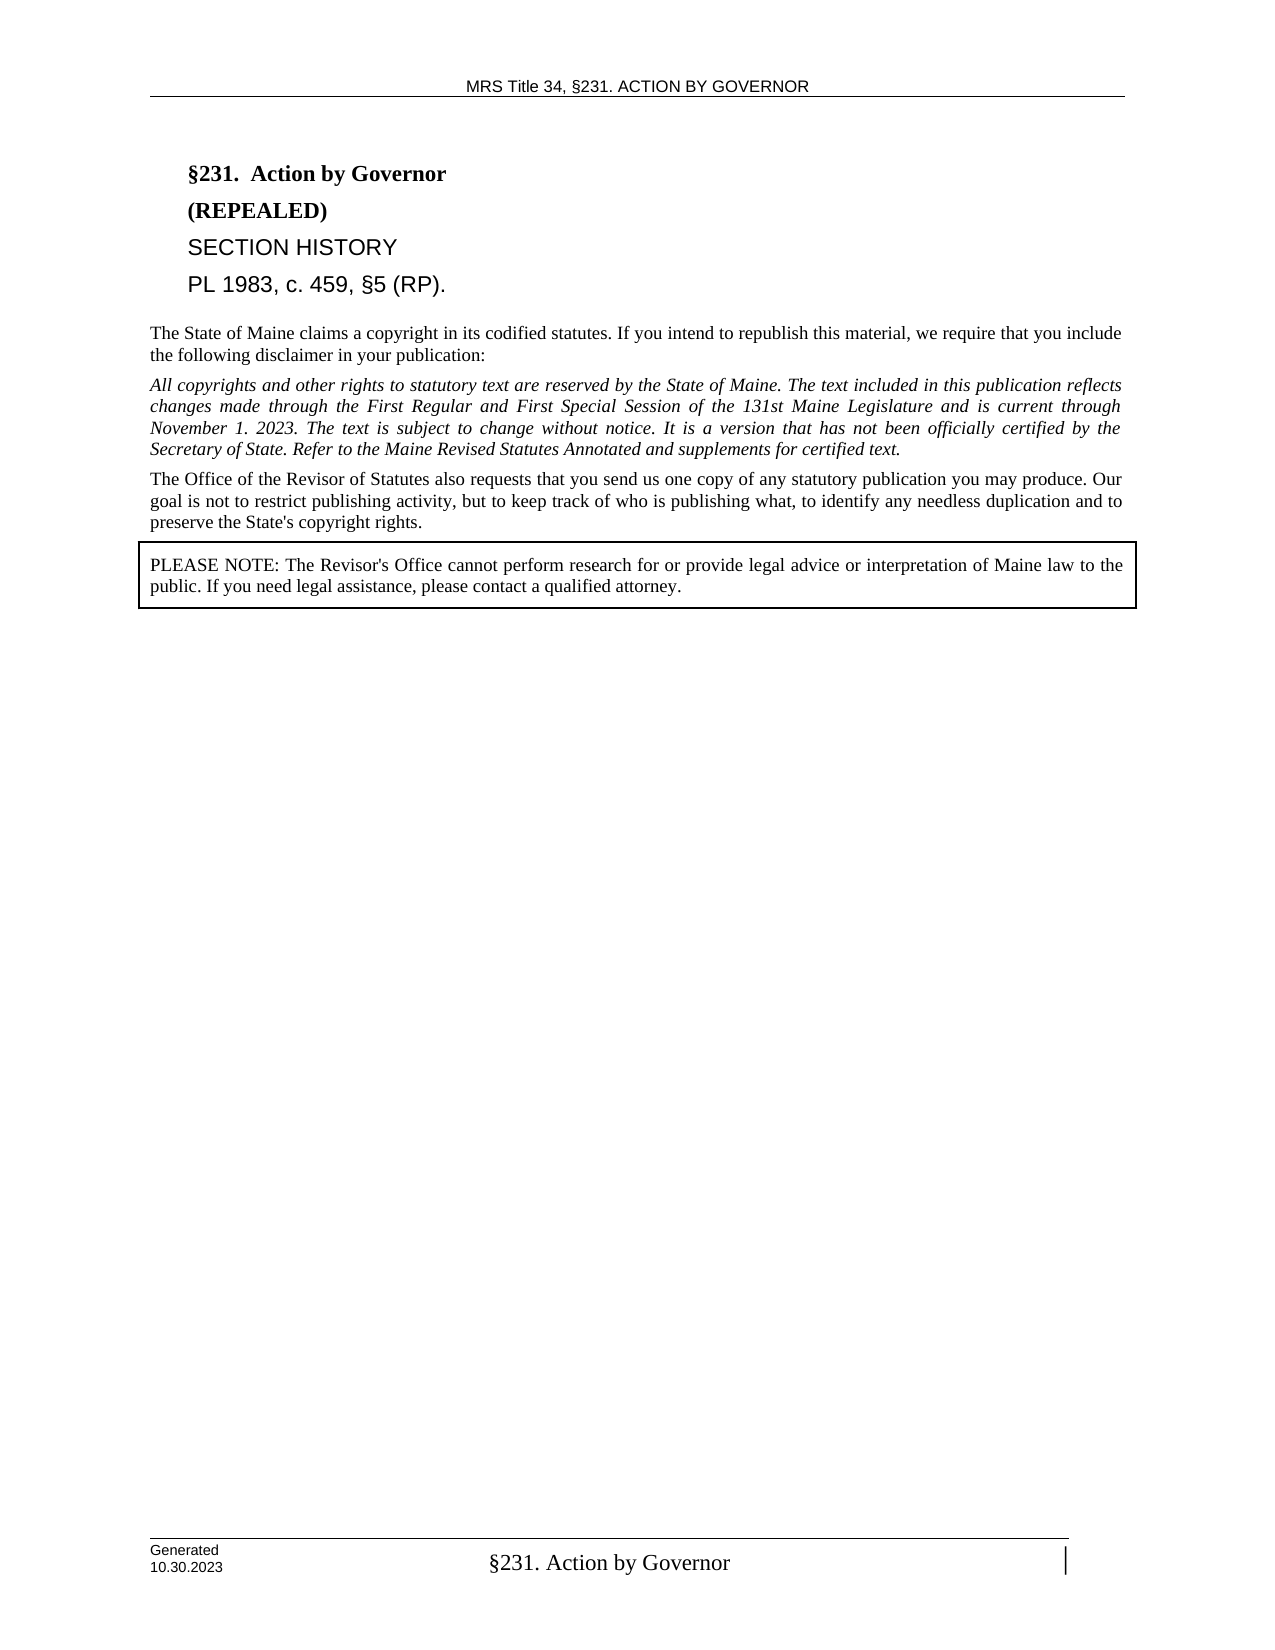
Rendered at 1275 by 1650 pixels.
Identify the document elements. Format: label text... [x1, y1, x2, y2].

text SECTION HISTORY [187, 234, 1125, 260]
text The State of Maine claims a copyright in its codified statutes. If you intend to republish this material, we require that you include the following disclaimer in your publication: [150, 322, 1125, 365]
text The Office of the Revisor of Statutes also requests that you send us one copy of any statutory publication you may produce. Our goal is not to restrict publishing activity, but to keep track of who is publishing what, to identify any needless duplication and to preserve the State's copyright rights. [150, 468, 1125, 533]
text (REPEALED) [187, 197, 1125, 223]
text PLEASE NOTE: The Revisor's Office cannot perform research for or provide legal advice or interpretation of Maine law to the public. If you need legal assistance, please contact a qualified attorney. [140, 543, 1135, 607]
text §231. Action by Governor [187, 160, 1125, 187]
text PL 1983, c. 459, §5 (RP). [187, 271, 1125, 297]
text All copyrights and other rights to statutory text are reserved by the State of Maine. The text included in this publication reflects changes made through the First Regular and First Special Session of the 131st Maine Legislature and is current through November 1. 2023 . The text is subject to change without notice. It is a version that has not been officially certified by the Secretary of State. Refer to the Maine Revised Statutes Annotated and supplements for certified text. [150, 373, 1125, 460]
